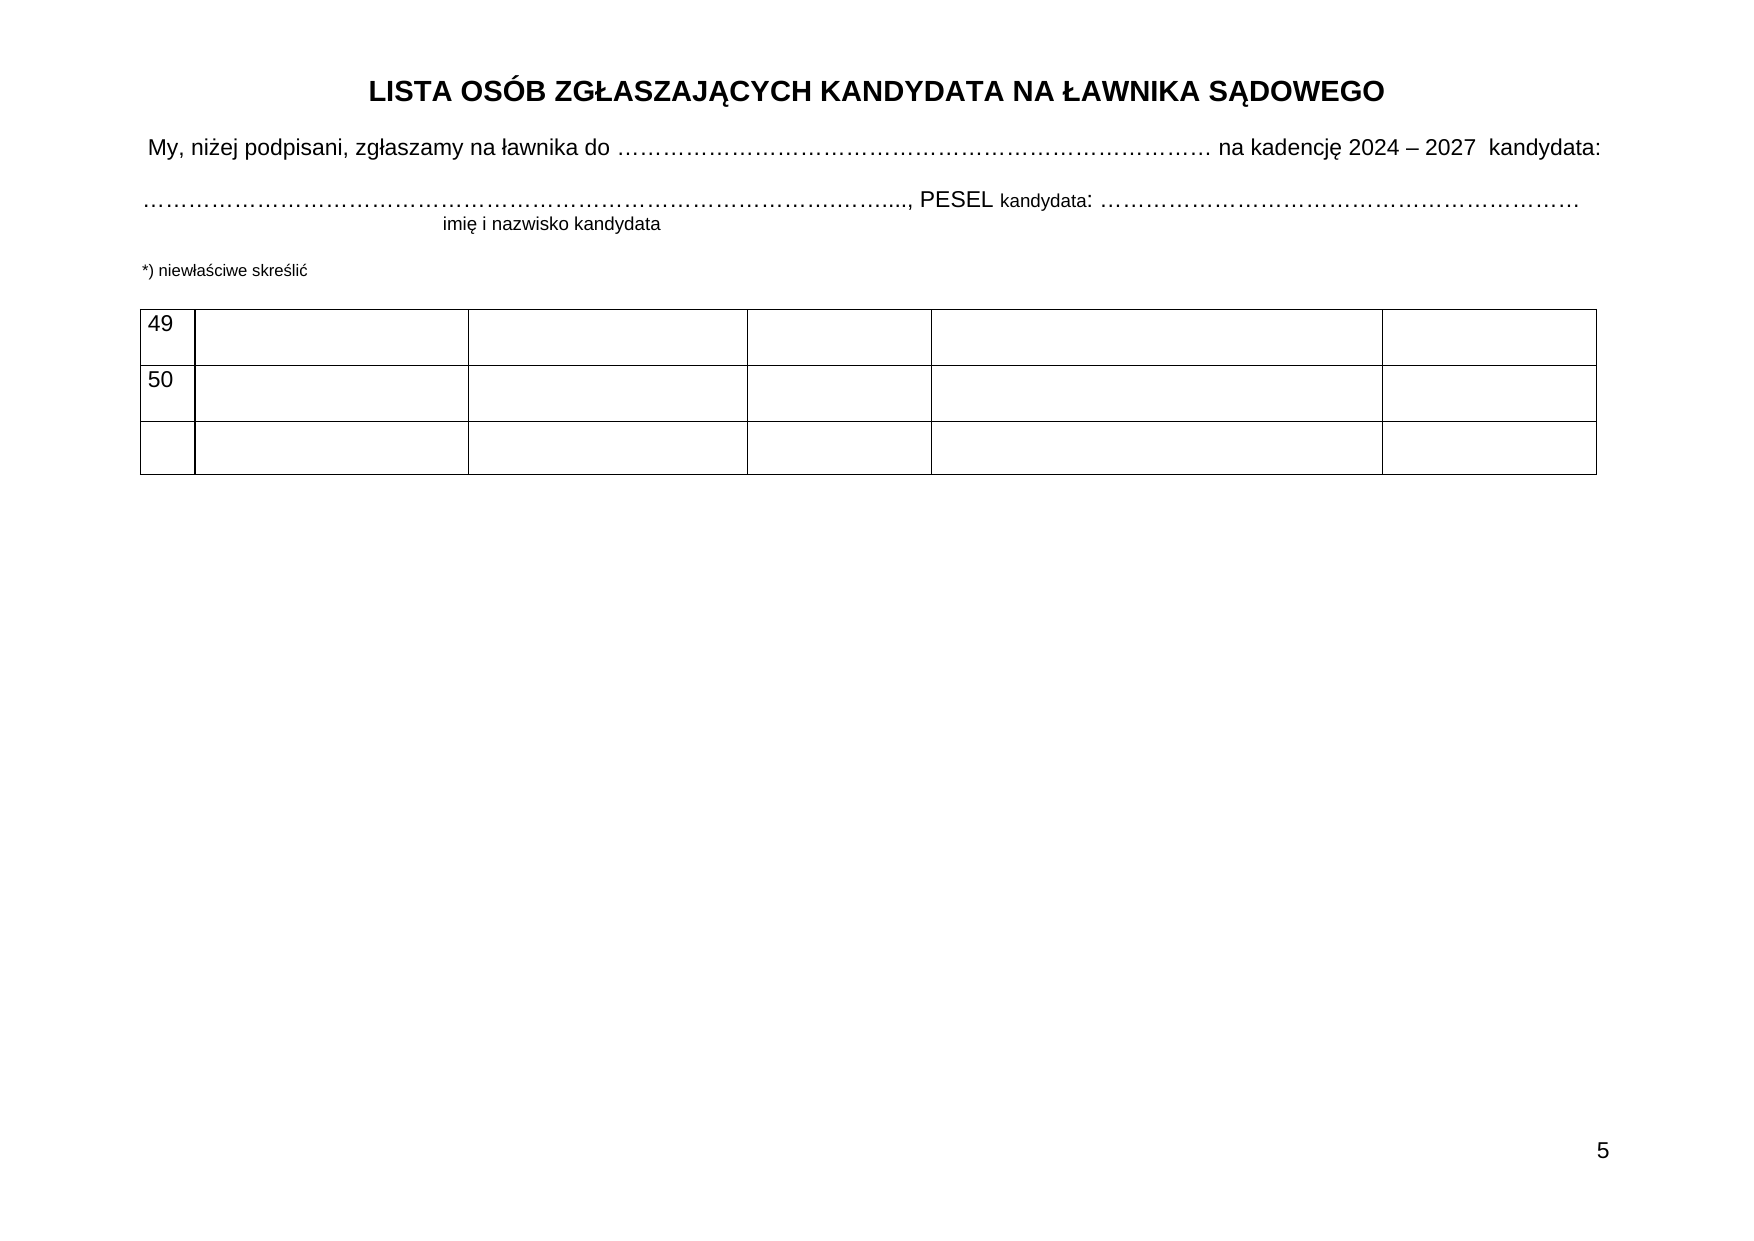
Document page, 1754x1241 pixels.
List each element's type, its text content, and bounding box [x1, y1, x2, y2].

table_cell 50 [141, 366, 194, 421]
table_cell [196, 422, 468, 474]
table_cell [1383, 366, 1596, 421]
table_cell [932, 366, 1382, 421]
table_cell [196, 366, 468, 421]
table_cell [932, 422, 1382, 474]
table_cell [748, 310, 931, 365]
table_cell [932, 310, 1382, 365]
table_cell 49 [141, 310, 194, 365]
table_cell [1383, 422, 1596, 474]
table_cell [469, 422, 747, 474]
table_cell [1383, 310, 1596, 365]
table_cell [748, 422, 931, 474]
table_cell [748, 366, 931, 421]
table_cell [469, 310, 747, 365]
table_cell [196, 310, 468, 365]
table_cell [141, 422, 194, 474]
table_cell [469, 366, 747, 421]
